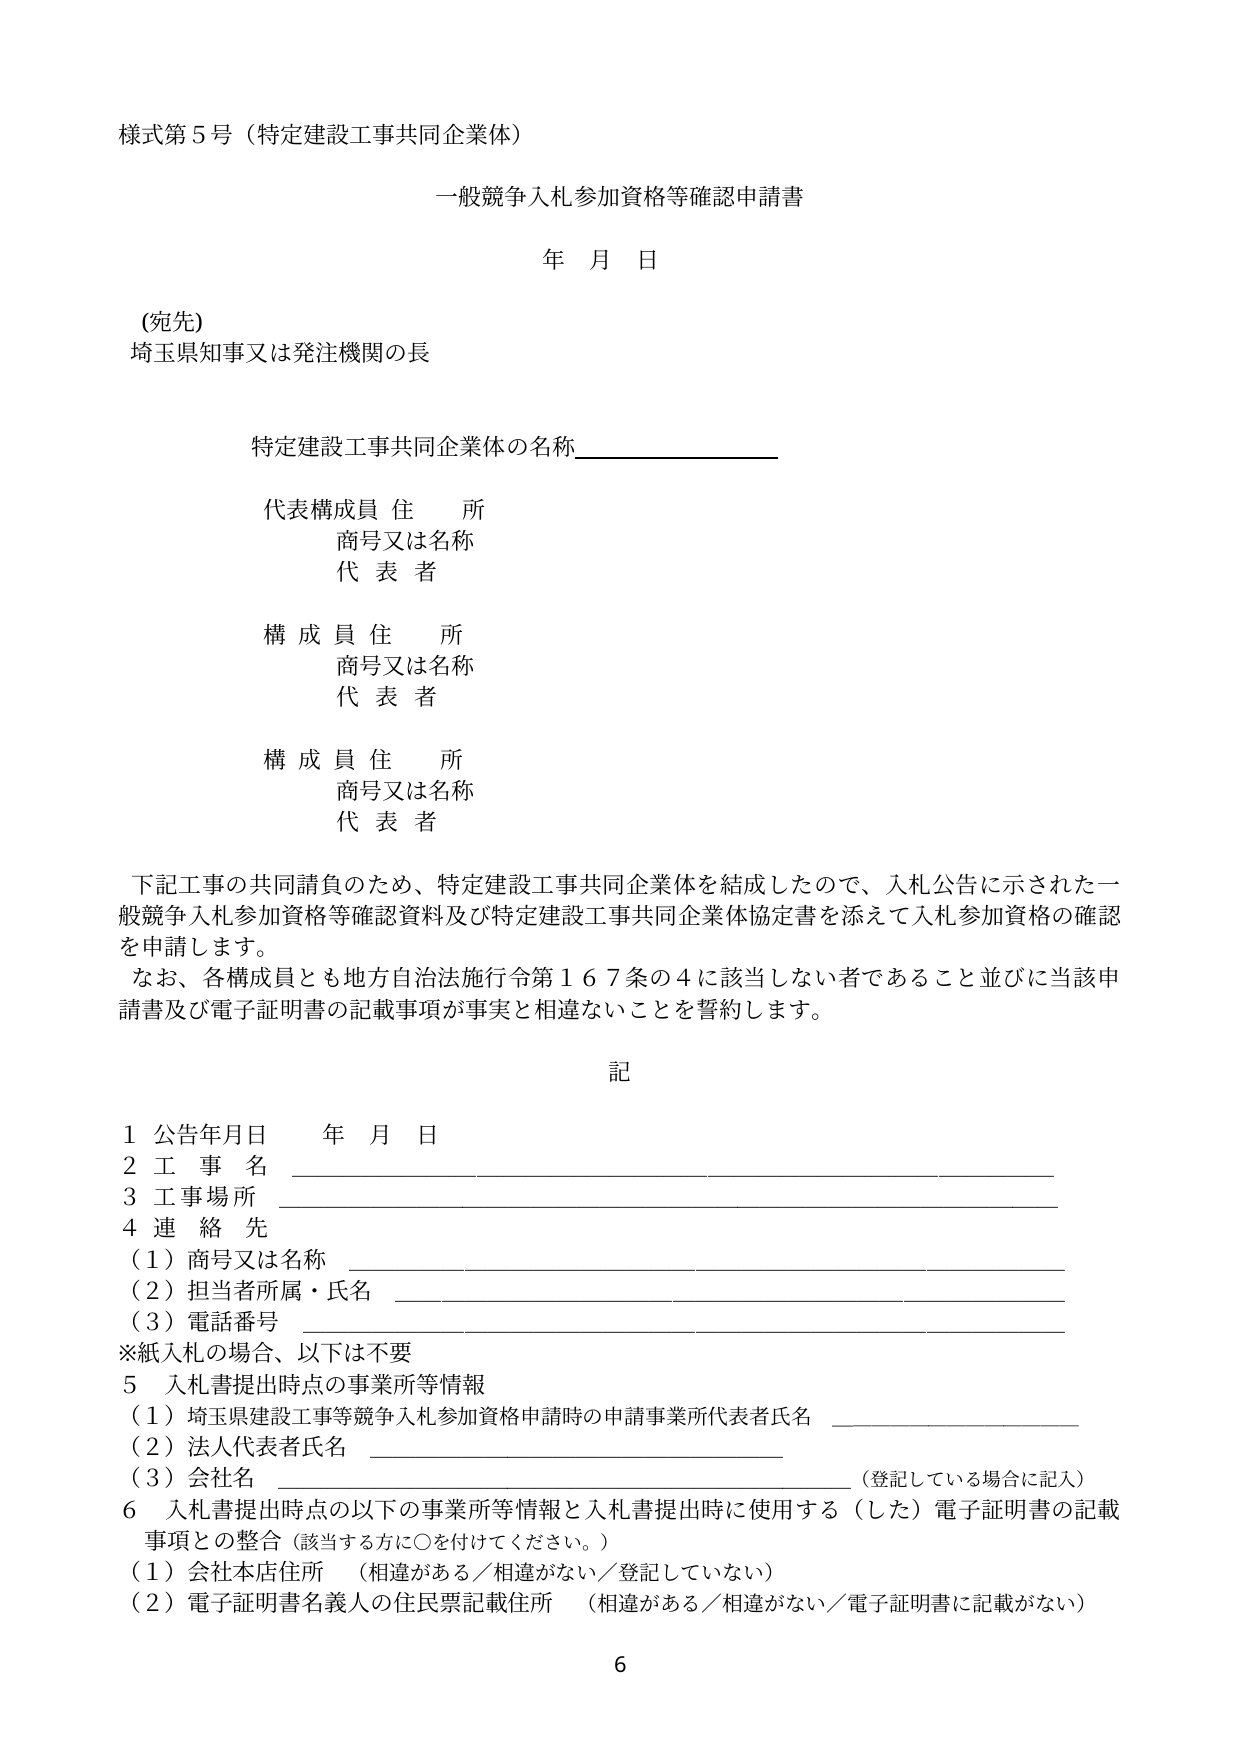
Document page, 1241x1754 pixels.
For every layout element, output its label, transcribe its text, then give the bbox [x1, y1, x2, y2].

text 構 成 員 住 所 [118, 743, 1122, 774]
text （３）電話番号 ＿＿＿＿＿＿＿＿＿＿＿＿＿＿＿＿＿＿＿＿＿＿＿＿＿＿＿＿＿＿＿＿＿ [118, 1306, 1122, 1337]
text 特定建設工事共同企業体の名称 [118, 431, 1122, 462]
text なお、各構成員とも地方自治法施行令第１６７条の４に該当しない者であること並びに当該申請書及び電子証明書の記載事項が事実と相違ないことを誓約します。 [118, 962, 1122, 1024]
text 様式第５号（特定建設工事共同企業体） [118, 118, 1122, 149]
text ２ 工 事 名 ＿＿＿＿＿＿＿＿＿＿＿＿＿＿＿＿＿＿＿＿＿＿＿＿＿＿＿＿＿＿＿＿＿ [118, 1149, 1122, 1181]
text 構 成 員 住 所 [118, 618, 1122, 649]
text １ 公告年月日 年 月 日 [118, 1118, 1122, 1149]
text ６ 入札書提出時点の以下の事業所等情報と入札書提出時に使用する（した）電子証明書の記載事項との整合（該当する方に○を付けてください。） [118, 1493, 1122, 1556]
text （１）埼玉県建設工事等競争入札参加資格申請時の申請事業所代表者氏名 ＿＿＿＿＿＿＿＿＿＿＿＿＿ [118, 1399, 1122, 1431]
text （１）会社本店住所 （相違がある／相違がない／登記していない） [118, 1556, 1122, 1587]
text ４ 連 絡 先 [118, 1212, 1122, 1243]
text 年 月 日 [118, 243, 1122, 274]
text （３）会社名 ＿＿＿＿＿＿＿＿＿＿＿＿＿＿＿＿＿＿＿＿＿＿＿＿＿（登記している場合に記入） [118, 1462, 1122, 1493]
text 商号又は名称 [118, 524, 1122, 556]
text 代表者 [118, 681, 1122, 712]
text ※紙入札の場合、以下は不要 [118, 1337, 1122, 1368]
text 商号又は名称 [118, 649, 1122, 681]
text （２）担当者所属・氏名 ＿＿＿＿＿＿＿＿＿＿＿＿＿＿＿＿＿＿＿＿＿＿＿＿＿＿＿＿＿ [118, 1274, 1122, 1306]
text （２）電子証明書名義人の住民票記載住所 （相違がある／相違がない／電子証明書に記載がない） [118, 1587, 1122, 1618]
text (宛先) [118, 306, 1122, 337]
text 一般競争入札参加資格等確認申請書 [118, 181, 1122, 212]
text 代表者 [118, 556, 1122, 587]
text 下記工事の共同請負のため、特定建設工事共同企業体を結成したので、入札公告に示された一般競争入札参加資格等確認資料及び特定建設工事共同企業体協定書を添えて入札参加資格の確認を申請します。 [118, 868, 1122, 962]
text ５ 入札書提出時点の事業所等情報 [118, 1368, 1122, 1399]
text 代表構成員 住 所 [118, 493, 1122, 524]
text 記 [118, 1056, 1122, 1087]
text ３ 工事場所 ＿＿＿＿＿＿＿＿＿＿＿＿＿＿＿＿＿＿＿＿＿＿＿＿＿＿＿＿＿＿＿＿＿＿ [118, 1181, 1122, 1212]
text （２）法人代表者氏名 ＿＿＿＿＿＿＿＿＿＿＿＿＿＿＿＿＿＿ [118, 1431, 1122, 1462]
text 埼玉県知事又は発注機関の長 [118, 337, 1122, 368]
text 商号又は名称 [118, 774, 1122, 806]
text 代表者 [118, 806, 1122, 837]
text （１）商号又は名称 ＿＿＿＿＿＿＿＿＿＿＿＿＿＿＿＿＿＿＿＿＿＿＿＿＿＿＿＿＿＿＿ [118, 1243, 1122, 1274]
